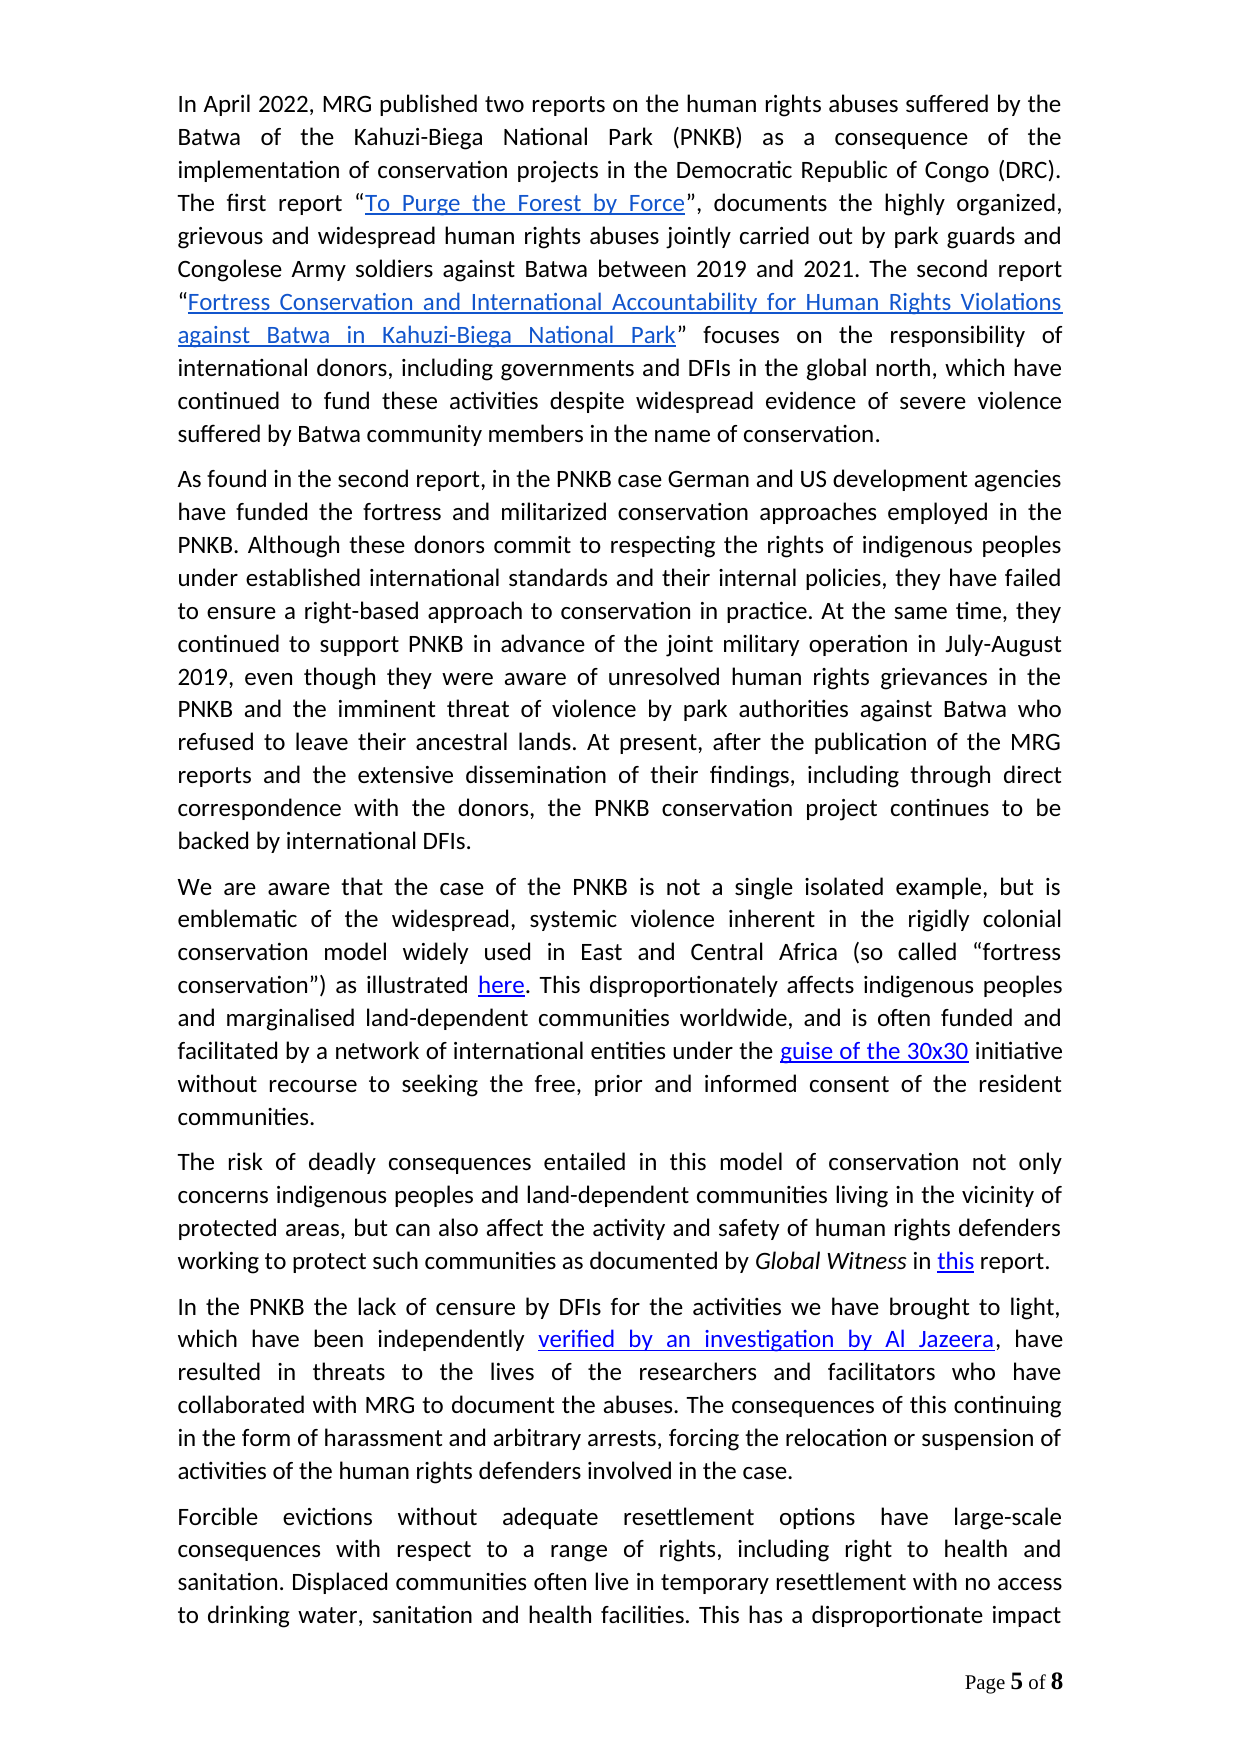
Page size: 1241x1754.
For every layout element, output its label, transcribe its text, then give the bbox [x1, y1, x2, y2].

text In the PNKB the lack of censure by DFIs for the activities we have brought to light, which have been independently verified by an investigation by Al Jazeera, have resulted in threats to the lives of the researchers and facilitators who have collaborated with MRG to document the abuses. The consequences of this continuing in the form of harassment and arbitrary arrests, forcing the relocation or suspension of activities of the human rights defenders involved in the case. [177, 1291, 1063, 1486]
text As found in the second report, in the PNKB case German and US development agencies have funded the fortress and militarized conservation approaches employed in the PNKB. Although these donors commit to respecting the rights of indigenous peoples under established international standards and their internal policies, they have failed to ensure a right-based approach to conservation in practice. At the same time, they continued to support PNKB in advance of the joint military operation in July-August 2019, even though they were aware of unresolved human rights grievances in the PNKB and the imminent threat of violence by park authorities against Batwa who refused to leave their ancestral lands. At present, after the publication of the MRG reports and the extensive dissemination of their findings, including through direct correspondence with the donors, the PNKB conservation project continues to be backed by international DFIs. [177, 463, 1063, 856]
text We are aware that the case of the PNKB is not a single isolated example, but is emblematic of the widespread, systemic violence inherent in the rigidly colonial conservation model widely used in East and Central Africa (so called “fortress conservation”) as illustrated here. This disproportionately affects indigenous peoples and marginalised land-dependent communities worldwide, and is often funded and facilitated by a network of international entities under the guise of the 30x30 initiative without recourse to seeking the free, prior and informed consent of the resident communities. [177, 871, 1063, 1132]
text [177, 1501, 1063, 1630]
text In April 2022, MRG published two reports on the human rights abuses suffered by the Batwa of the Kahuzi-Biega National Park (PNKB) as a consequence of the implementation of conservation projects in the Democratic Republic of Congo (DRC). The first report “To Purge the Forest by Force”, documents the highly organized, grievous and widespread human rights abuses jointly carried out by park guards and Congolese Army soldiers against Batwa between 2019 and 2021. The second report “Fortress Conservation and International Accountability for Human Rights Violations against Batwa in Kahuzi-Biega National Park” focuses on the responsibility of international donors, including governments and DFIs in the global north, which have continued to fund these activities despite widespread evidence of severe violence suffered by Batwa community members in the name of conservation. [177, 89, 1063, 448]
text The risk of deadly consequences entailed in this model of conservation not only concerns indigenous peoples and land-dependent communities living in the vicinity of protected areas, but can also affect the activity and safety of human rights defenders working to protect such communities as documented by Global Witness in this report. [177, 1147, 1063, 1276]
